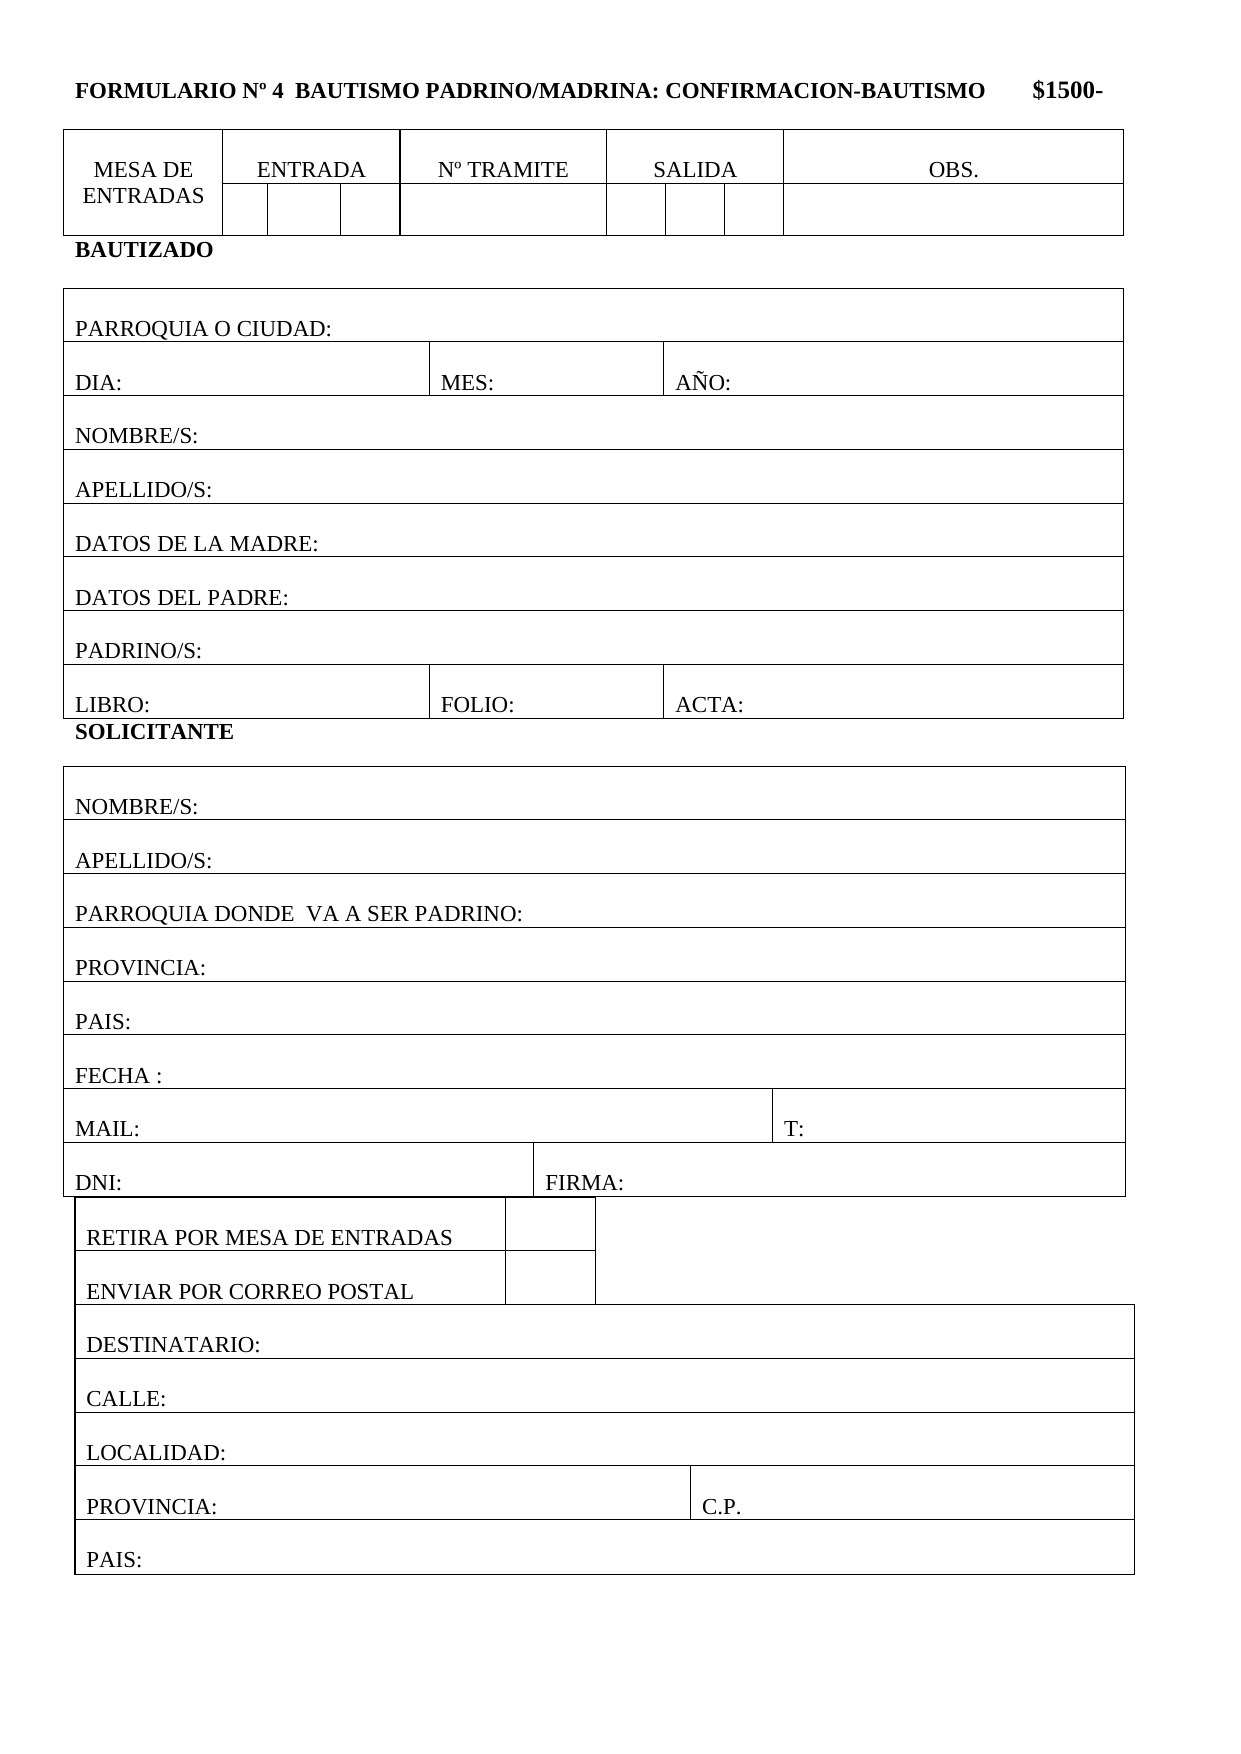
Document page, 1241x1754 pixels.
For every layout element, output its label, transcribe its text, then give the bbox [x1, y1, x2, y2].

table_header RETIRA POR MESA DE ENTRADAS [76, 1198, 505, 1250]
text FORMULARIO Nº 4 BAUTISMO PADRINO/MADRINA: CONFIRMACION-BAUTISMO $1500- [75, 75, 1165, 104]
table_cell [607, 184, 665, 235]
table_cell DESTINATARIO: [76, 1305, 1134, 1358]
table_cell [666, 184, 724, 235]
table_cell NOMBRE/S: [64, 396, 1123, 449]
table_cell CALLE: [76, 1359, 1134, 1412]
table_cell DNI: [64, 1143, 533, 1196]
table_header MESA DE ENTRADAS [64, 130, 222, 235]
table_cell APELLIDO/S: [64, 820, 1125, 873]
table_header NOMBRE/S: [64, 767, 1125, 819]
table_cell FIRMA: [534, 1143, 1125, 1196]
table_cell APELLIDO/S: [64, 450, 1123, 502]
table_header [596, 1197, 1135, 1304]
table_header Nº TRAMITE [401, 130, 606, 183]
table_cell [268, 184, 340, 235]
table_cell [223, 184, 267, 235]
table_header PARROQUIA O CIUDAD: [64, 289, 1123, 341]
table_cell ENVIAR POR CORREO POSTAL [76, 1251, 505, 1304]
table_cell PROVINCIA: [76, 1466, 690, 1519]
table_cell MAIL: [64, 1089, 772, 1142]
table_cell MES: [430, 342, 663, 395]
table_cell C.P. [691, 1466, 1134, 1519]
table_cell FECHA : [64, 1035, 1125, 1088]
table_cell [506, 1251, 595, 1304]
table_cell [784, 184, 1123, 235]
table_cell [401, 184, 606, 235]
table_cell DATOS DEL PADRE: [64, 557, 1123, 610]
table_header [506, 1198, 595, 1250]
table_cell LOCALIDAD: [76, 1413, 1134, 1465]
table_cell ACTA: [664, 665, 1123, 717]
table_cell DATOS DE LA MADRE: [64, 504, 1123, 556]
table_cell PARROQUIA DONDE VA A SER PADRINO: [64, 874, 1125, 927]
table_cell [725, 184, 783, 235]
table_header OBS. [784, 130, 1123, 183]
table_cell FOLIO: [430, 665, 663, 717]
table_cell T: [773, 1089, 1125, 1142]
table_cell PAIS: [76, 1520, 1134, 1574]
table_cell LIBRO: [64, 665, 429, 717]
table_cell DIA: [64, 342, 429, 395]
table_header SALIDA [607, 130, 783, 183]
table_header ENTRADA [223, 130, 399, 183]
table_cell PADRINO/S: [64, 611, 1123, 664]
table_cell AÑO: [664, 342, 1123, 395]
table_cell PAIS: [64, 982, 1125, 1034]
table_cell [341, 184, 399, 235]
text SOLICITANTE [75, 718, 1165, 745]
text BAUTIZADO [75, 236, 1165, 263]
table_cell PROVINCIA: [64, 928, 1125, 981]
